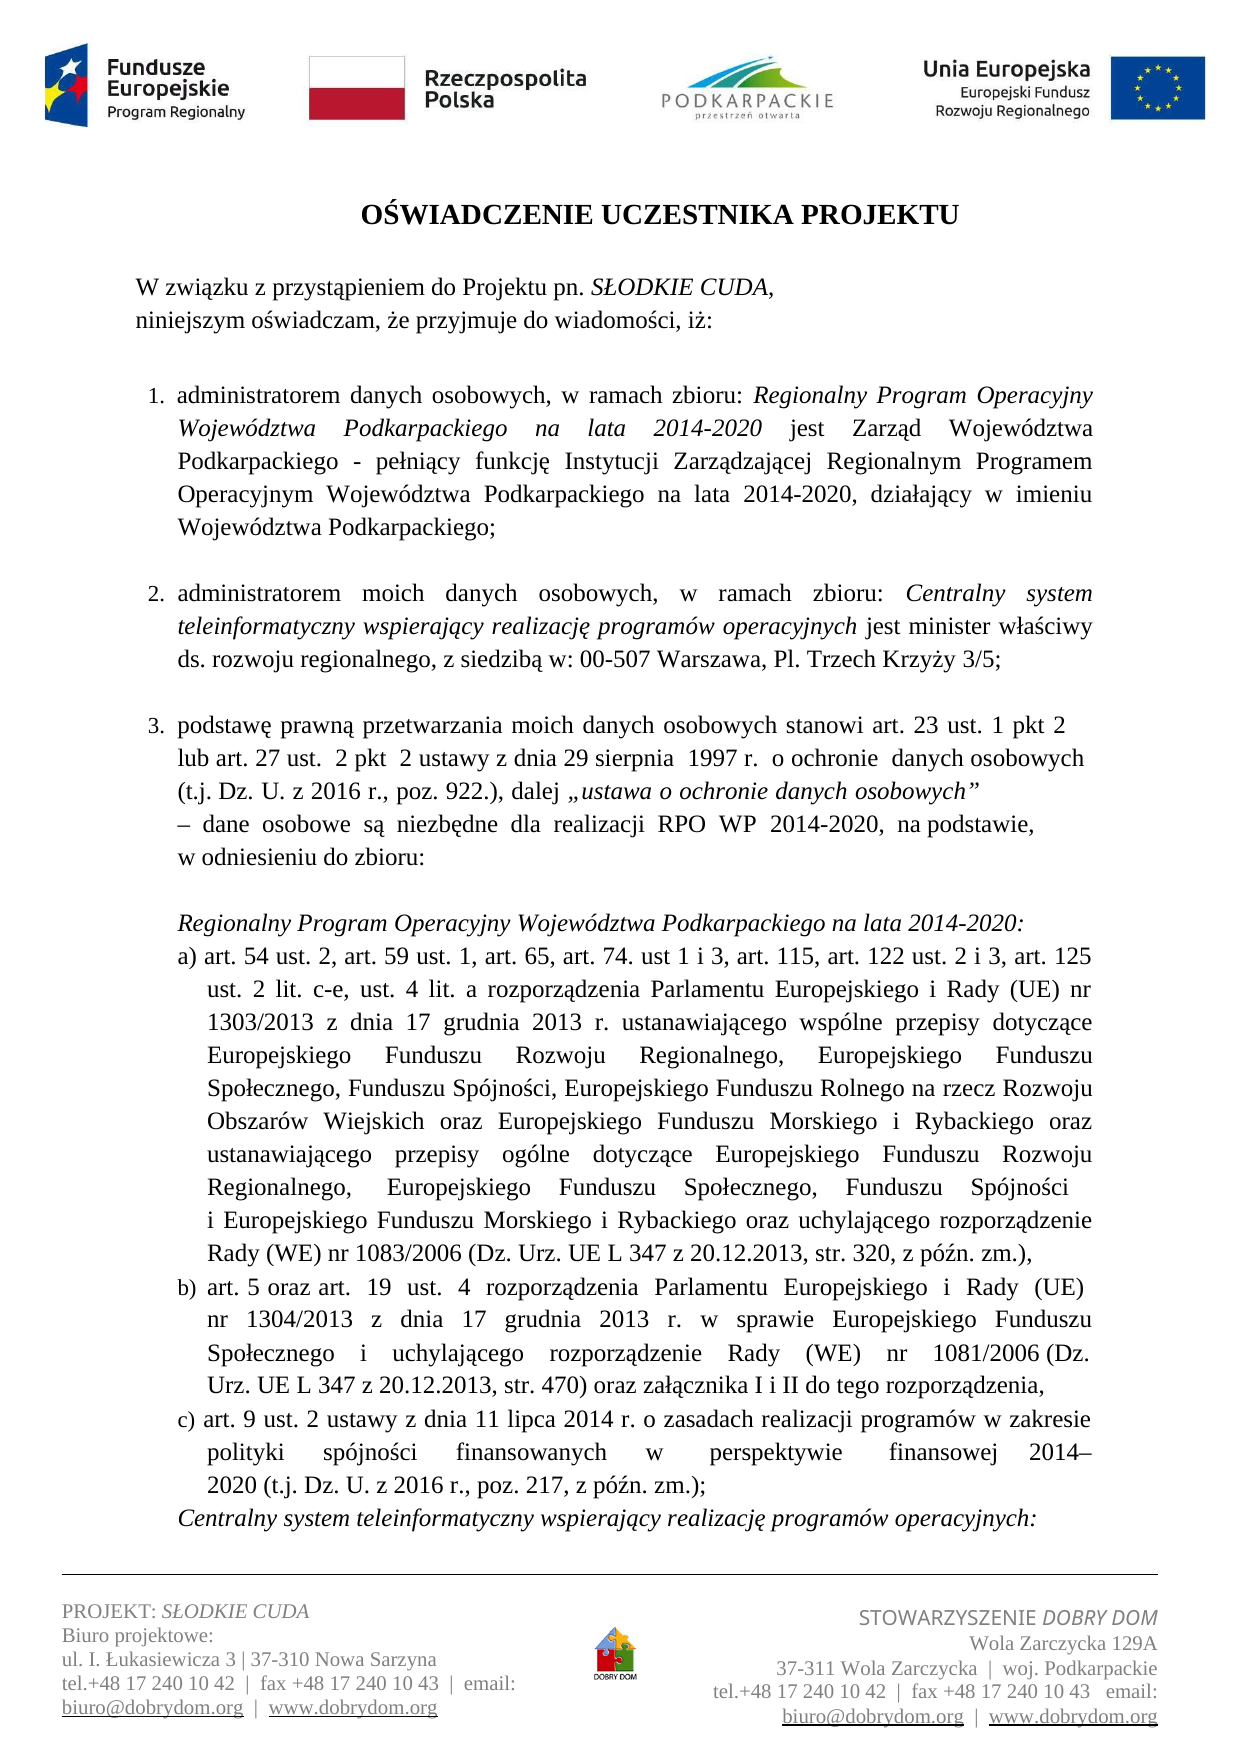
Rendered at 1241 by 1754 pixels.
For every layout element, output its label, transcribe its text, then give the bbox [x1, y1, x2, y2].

list administratorem moich danych osobowych, w ramach zbioru: Centralny system teleinformatyczny wspierający realizację programów operacyjnych jest minister właściwy ds. rozwoju regionalnego, z siedzibą w: 00-507 Warszawa, Pl. Trzech Krzyży 3/5; [148, 578, 1093, 673]
text Centralny system teleinformatyczny wspierający realizację programów operacyjnych: [135, 1503, 1105, 1531]
picture [44, 43, 1206, 127]
list art. 5 oraz art. 19 ust. 4 rozporządzenia Parlamentu Europejskiego i Rady (UE) nr 1304/2013 z dnia 17 grudnia 2013 r. w sprawie Europejskiego Funduszu Społecznego i uchylającego rozporządzenie Rady (WE) nr 1081/2006 (Dz. Urz. UE L 347 z 20.12.2013, str. 470) oraz załącznika I i II do tego rozporządzenia, [177, 1272, 1093, 1399]
text Regionalny Program Operacyjny Województwa Podkarpackiego na lata 2014-2020: [135, 908, 1105, 937]
text a) art. 54 ust. 2, art. 59 ust. 1, art. 65, art. 74. ust 1 i 3, art. 115, art. 122 ust. 2 i 3, art. 125 ust. 2 lit. c-e, ust. 4 lit. a rozporządzenia Parlamentu Europejskiego i Rady (UE) nr 1303/2013 z dnia 17 grudnia 2013 r. ustanawiającego wspólne przepisy dotyczące Europejskiego Funduszu Rozwoju Regionalnego, Europejskiego Funduszu Społecznego, Funduszu Spójności, Europejskiego Funduszu Rolnego na rzecz Rozwoju Obszarów Wiejskich oraz Europejskiego Funduszu Morskiego i Rybackiego oraz ustanawiającego przepisy ogólne dotyczące Europejskiego Funduszu Rozwoju Regionalnego, Europejskiego Funduszu Społecznego, Funduszu Spójności i Europejskiego Funduszu Morskiego i Rybackiego oraz uchylającego rozporządzenie Rady (WE) nr 1083/2006 (Dz. Urz. UE L 347 z 20.12.2013, str. 320, z późn. zm.), [177, 941, 1093, 1267]
text W związku z przystąpieniem do Projektu pn. SŁODKIE CUDA, niniejszym oświadczam, że przyjmuje do wiadomości, iż: [135, 272, 1105, 334]
text – dane osobowe są niezbędne dla realizacji RPO WP 2014-2020, na podstawie, w odniesieniu do zbioru: [177, 809, 1072, 871]
text OŚWIADCZENIE UCZESTNIKA PROJEKTU [285, 197, 1105, 264]
picture [585, 1622, 646, 1680]
list podstawę prawną przetwarzania moich danych osobowych stanowi art. 23 ust. 1 pkt 2 lub art. 27 ust. 2 pkt 2 ustawy z dnia 29 sierpnia 1997 r. o ochronie danych osobowych (t.j. Dz. U. z 2016 r., poz. 922.), dalej „ustawa o ochronie danych osobowych” [148, 710, 1093, 805]
list art. 9 ust. 2 ustawy z dnia 11 lipca 2014 r. o zasadach realizacji programów w zakresie polityki spójności finansowanych w perspektywie finansowej 2014–2020 (t.j. Dz. U. z 2016 r., poz. 217, z późn. zm.); [177, 1404, 1093, 1498]
list administratorem danych osobowych, w ramach zbioru: Regionalny Program Operacyjny Województwa Podkarpackiego na lata 2014-2020 jest Zarząd Województwa Podkarpackiego - pełniący funkcję Instytucji Zarządzającej Regionalnym Programem Operacyjnym Województwa Podkarpackiego na lata 2014-2020, działający w imieniu Województwa Podkarpackiego; [148, 380, 1093, 541]
